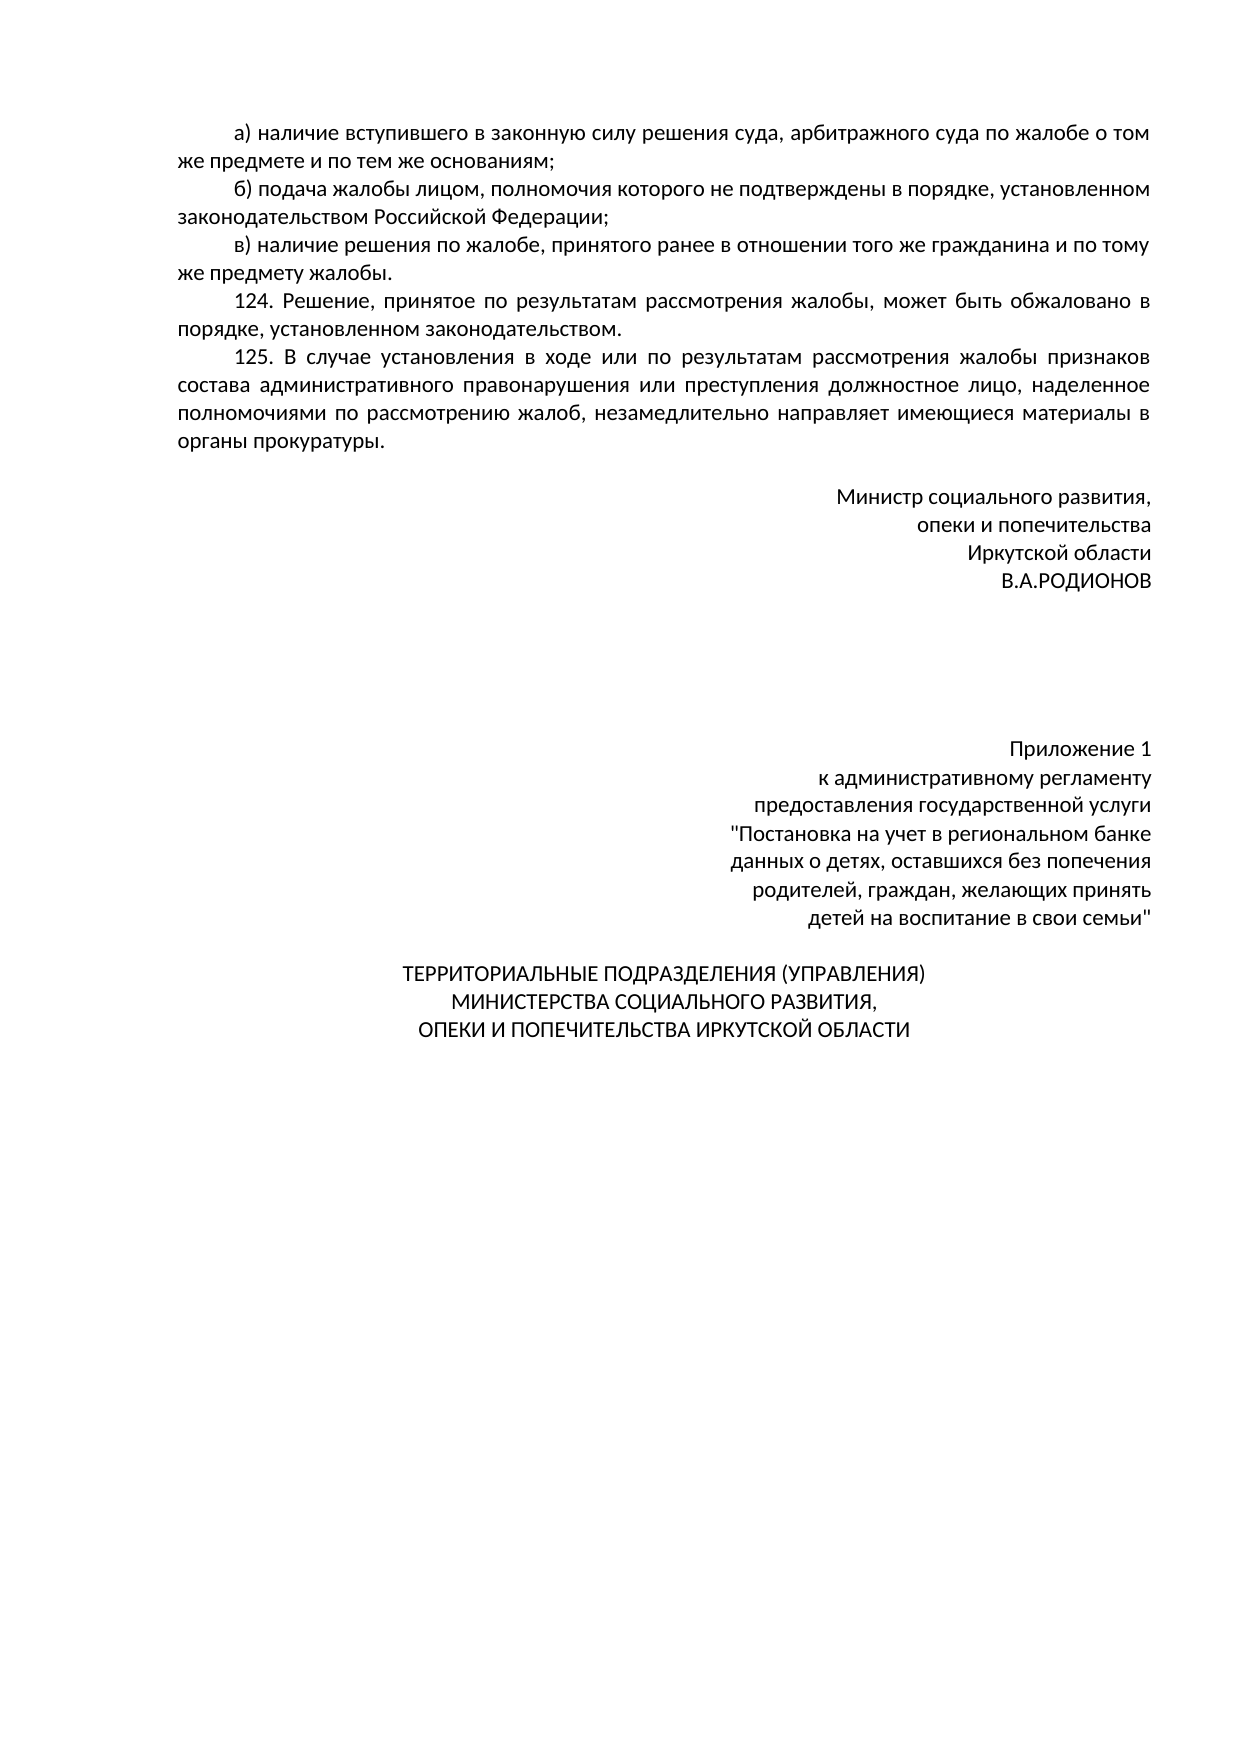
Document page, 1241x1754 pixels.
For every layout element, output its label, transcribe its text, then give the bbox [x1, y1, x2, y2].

text родителей, граждан, желающих принять [177, 875, 1152, 903]
text к административному регламенту [177, 763, 1152, 791]
text 124. Решение, принятое по результатам рассмотрения жалобы, может быть обжаловано в порядке, установленном законодательством. [177, 286, 1152, 342]
text МИНИСТЕРСТВА СОЦИАЛЬНОГО РАЗВИТИЯ, [177, 987, 1152, 1015]
text 125. В случае установления в ходе или по результатам рассмотрения жалобы признаков состава административного правонарушения или преступления должностное лицо, наделенное полномочиями по рассмотрению жалоб, незамедлительно направляет имеющиеся материалы в органы прокуратуры. [177, 342, 1152, 454]
text б) подача жалобы лицом, полномочия которого не подтверждены в порядке, установленном законодательством Российской Федерации; [177, 174, 1152, 230]
text Иркутской области [177, 538, 1152, 566]
text "Постановка на учет в региональном банке [177, 819, 1152, 847]
text а) наличие вступившего в законную силу решения суда, арбитражного суда по жалобе о том же предмете и по тем же основаниям; [177, 118, 1152, 174]
text ТЕРРИТОРИАЛЬНЫЕ ПОДРАЗДЕЛЕНИЯ (УПРАВЛЕНИЯ) [177, 959, 1152, 987]
text Министр социального развития, [177, 482, 1152, 510]
text в) наличие решения по жалобе, принятого ранее в отношении того же гражданина и по тому же предмету жалобы. [177, 230, 1152, 286]
text опеки и попечительства [177, 510, 1152, 538]
text детей на воспитание в свои семьи" [177, 903, 1152, 931]
text ОПЕКИ И ПОПЕЧИТЕЛЬСТВА ИРКУТСКОЙ ОБЛАСТИ [177, 1015, 1152, 1043]
text Приложение 1 [177, 734, 1152, 763]
text В.А.РОДИОНОВ [177, 566, 1152, 594]
text данных о детях, оставшихся без попечения [177, 847, 1152, 875]
text предоставления государственной услуги [177, 791, 1152, 819]
